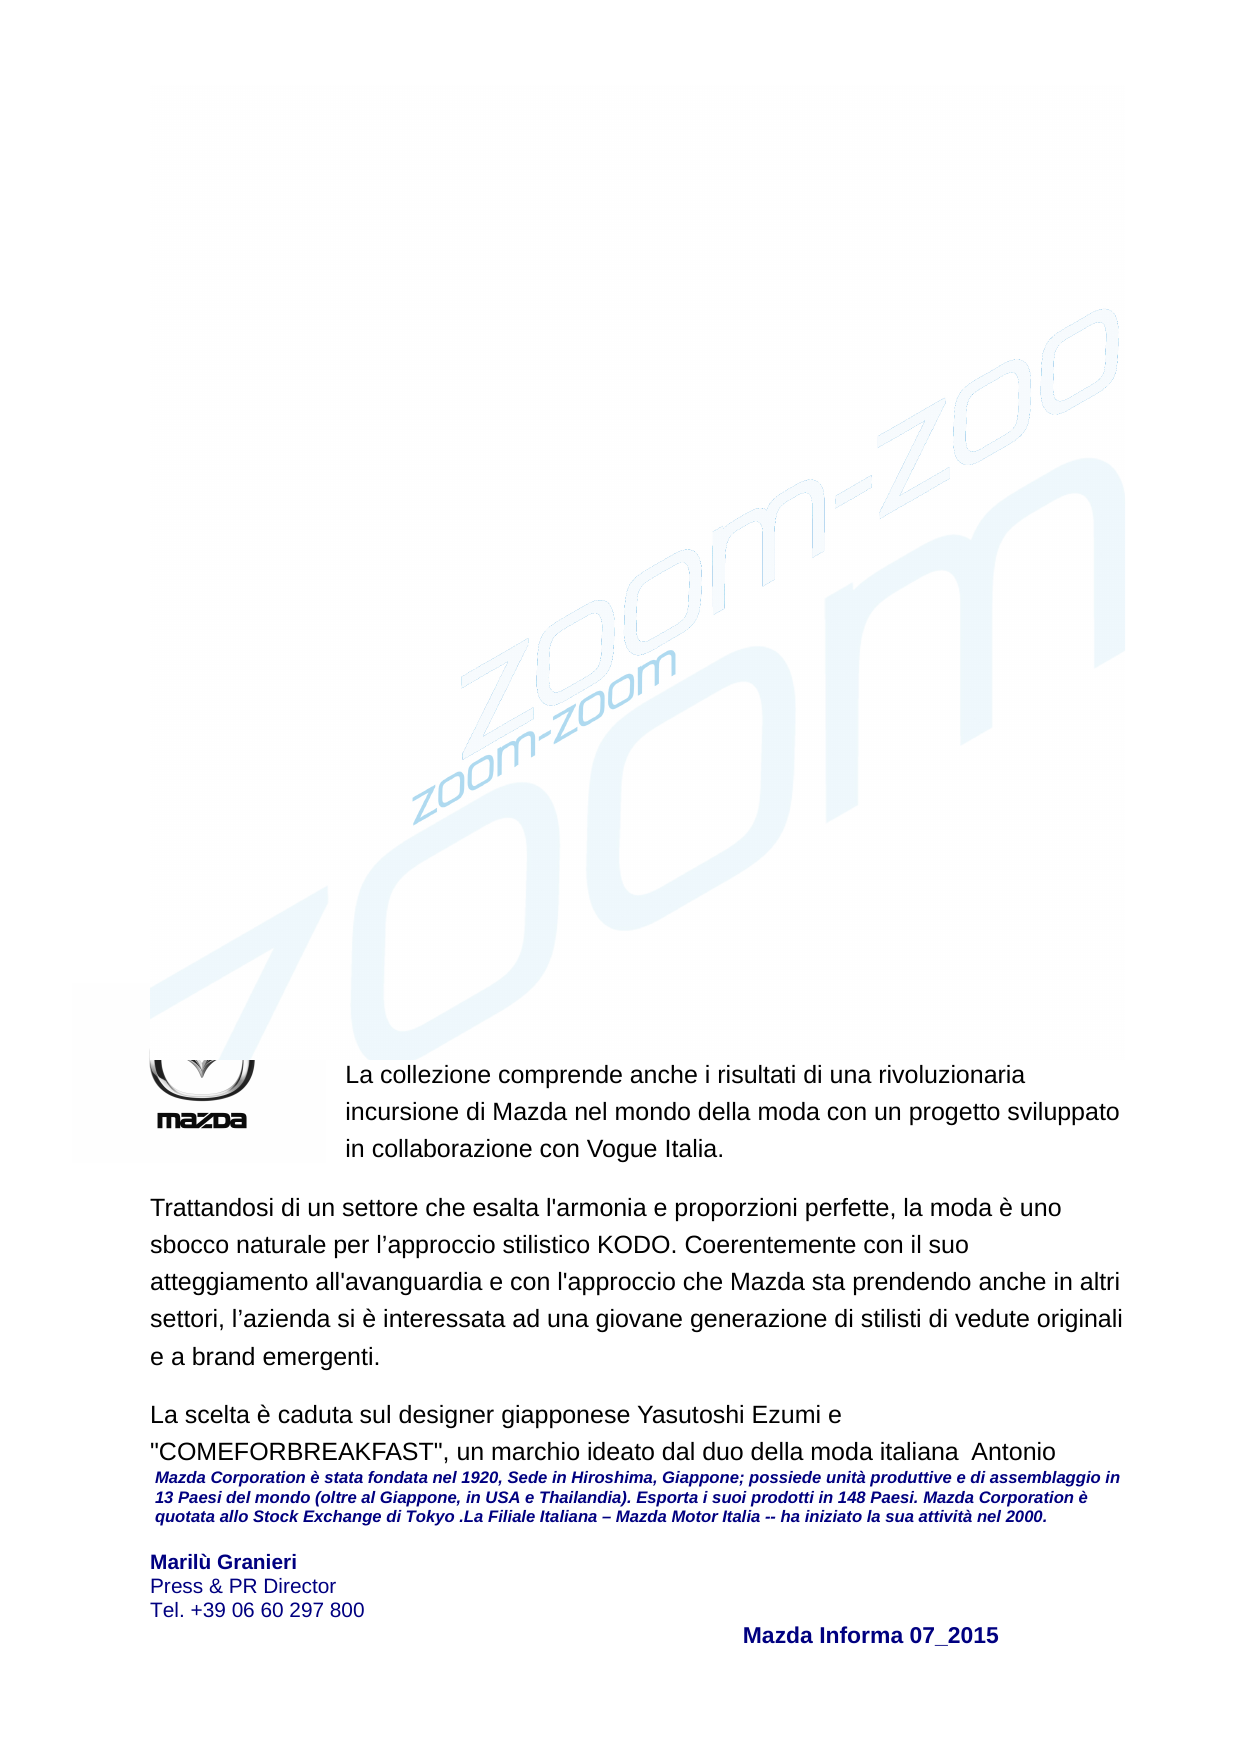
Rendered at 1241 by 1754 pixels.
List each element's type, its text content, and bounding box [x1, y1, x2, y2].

text La collezione comprende anche i risultati di una rivoluzionaria incursione di Mazda nel mondo della moda con un progetto sviluppato in collaborazione con Vogue Italia. [150, 1060, 1125, 1163]
picture [72, 85, 1125, 1163]
text La scelta è caduta sul designer giapponese Yasutoshi Ezumi e "COMEFORBREAKFAST", un marchio ideato dal duo della moda italiana Antonio Romano e Francesco Alagna. L'idea era quella di creare simbolicamente un ponte tra Oriente e Occidente, due scuole che avvicinano il design e la bellezza in modo diverso, ma per certi aspetti allo stesso tempo sono molto simili. Ad esempio, condividono entrambe la passione per i dettagli e l'armonia di forme, materiali e colori. [150, 1400, 1125, 1466]
text Trattandosi di un settore che esalta l'armonia e proporzioni perfette, la moda è uno sbocco naturale per l’approccio stilistico KODO. Coerentemente con il suo atteggiamento all'avanguardia e con l'approccio che Mazda sta prendendo anche in altri settori, l’azienda si è interessata ad una giovane generazione di stilisti di vedute originali e a brand emergenti. [150, 1193, 1125, 1371]
